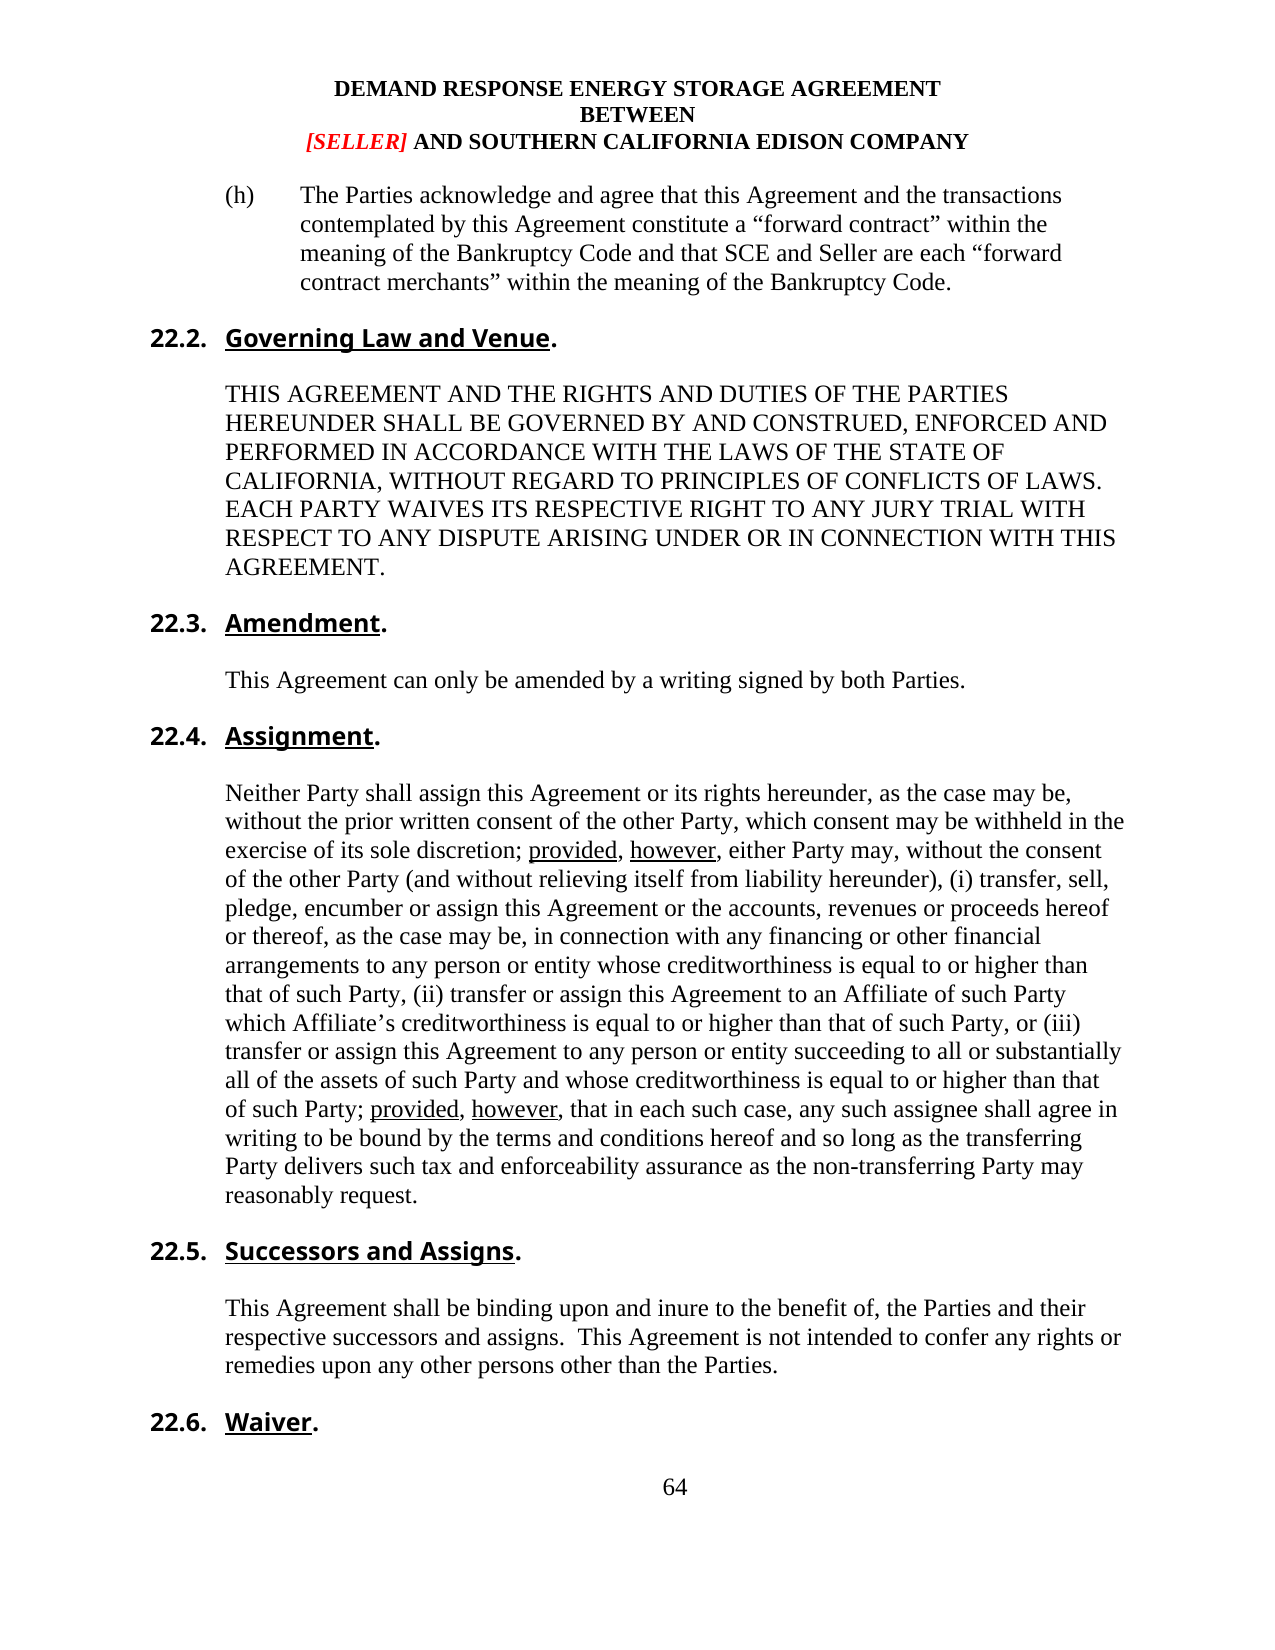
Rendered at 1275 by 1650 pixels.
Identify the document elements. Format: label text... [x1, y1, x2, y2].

subtitle Assignment. [150, 718, 975, 753]
text This Agreement shall be binding upon and inure to the benefit of, the Parties and their respective successors and assigns. This Agreement is not intended to confer any rights or remedies upon any other persons other than the Parties. [225, 1293, 1125, 1379]
subtitle Waiver. [150, 1404, 975, 1438]
list The Parties acknowledge and agree that this Agreement and the transactions contemplated by this Agreement constitute a “forward contract” within the meaning of the Bankruptcy Code and that SCE and Seller are each “forward contract merchants” within the meaning of the Bankruptcy Code. [225, 180, 1125, 295]
subtitle Amendment. [150, 606, 975, 640]
text Neither Party shall assign this Agreement or its rights hereunder, as the case may be, without the prior written consent of the other Party, which consent may be withheld in the exercise of its sole discretion; provided, however, either Party may, without the consent of the other Party (and without relieving itself from liability hereunder), (i) transfer, sell, pledge, encumber or assign this Agreement or the accounts, revenues or proceeds hereof or thereof, as the case may be, in connection with any financing or other financial arrangements to any person or entity whose creditworthiness is equal to or higher than that of such Party, (ii) transfer or assign this Agreement to an Affiliate of such Party which Affiliate’s creditworthiness is equal to or higher than that of such Party, or (iii) transfer or assign this Agreement to any person or entity succeeding to all or substantially all of the assets of such Party and whose creditworthiness is equal to or higher than that of such Party; provided, however, that in each such case, any such assignee shall agree in writing to be bound by the terms and conditions hereof and so long as the transferring Party delivers such tax and enforceability assurance as the non-transferring Party may reasonably request. [225, 778, 1125, 1209]
text THIS AGREEMENT AND THE RIGHTS AND DUTIES OF THE PARTIES HEREUNDER SHALL BE GOVERNED BY AND CONSTRUED, ENFORCED AND PERFORMED IN ACCORDANCE WITH THE LAWS OF THE STATE OF CALIFORNIA, WITHOUT REGARD TO PRINCIPLES OF CONFLICTS OF LAWS. EACH PARTY WAIVES ITS RESPECTIVE RIGHT TO ANY JURY TRIAL WITH RESPECT TO ANY DISPUTE ARISING UNDER OR IN CONNECTION WITH THIS AGREEMENT. [225, 379, 1125, 581]
subtitle Successors and Assigns. [150, 1234, 975, 1268]
text This Agreement can only be amended by a writing signed by both Parties. [225, 665, 1125, 693]
subtitle Governing Law and Venue. [150, 320, 975, 354]
